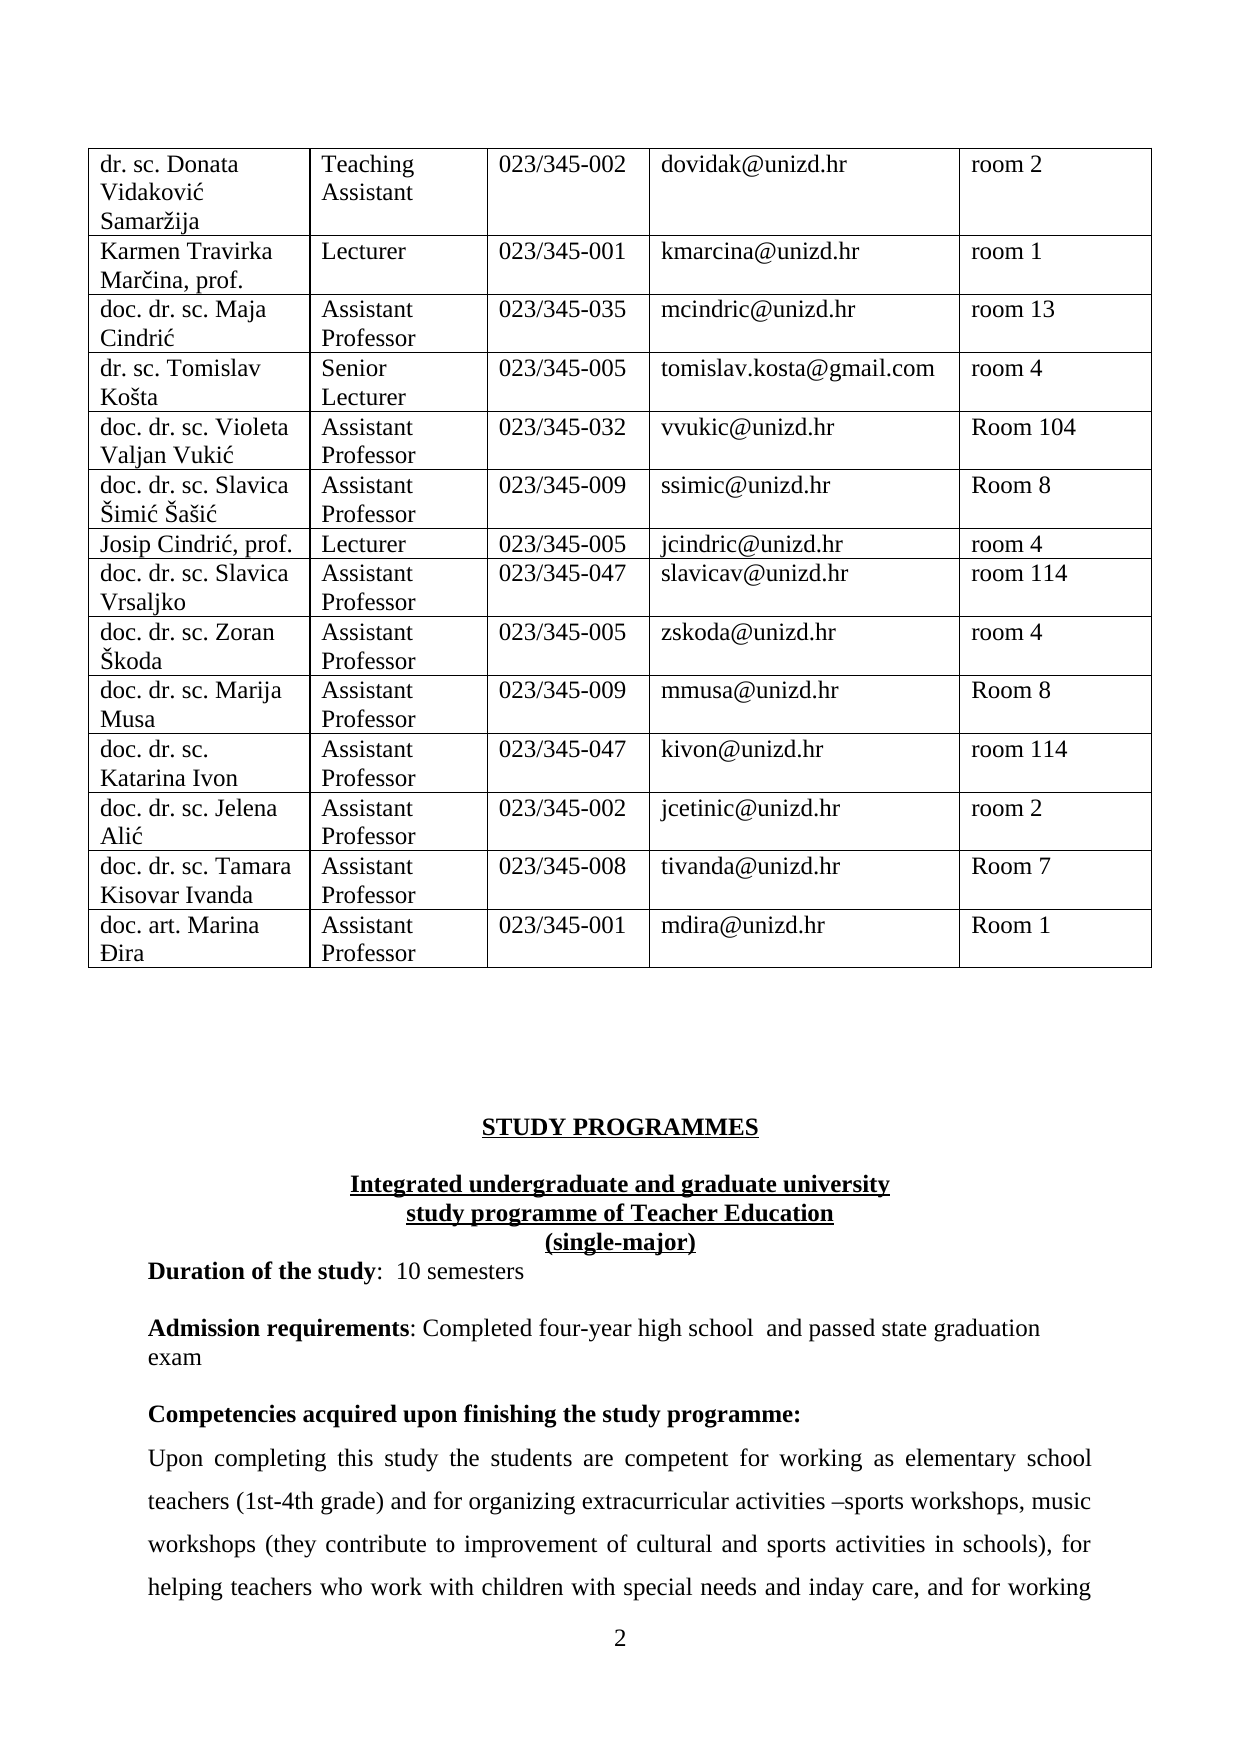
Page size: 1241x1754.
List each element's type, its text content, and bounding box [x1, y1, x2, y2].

table_cell jcindric@unizd.hr [650, 529, 959, 557]
table_cell doc. art. Marina Đira [89, 910, 309, 967]
table_cell room 4 [960, 353, 1151, 411]
table_cell room 114 [960, 559, 1151, 616]
table_cell 023/345-001 [488, 910, 649, 967]
table_cell dr. sc. Tomislav Košta [89, 353, 309, 411]
table_cell doc. dr. sc. Katarina Ivon [89, 734, 309, 792]
table_cell Assistant Professor [311, 851, 487, 909]
table_cell mcindric@unizd.hr [650, 295, 959, 352]
text (single-major) [148, 1227, 1093, 1256]
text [148, 1443, 1093, 1601]
table_cell 023/345-047 [488, 559, 649, 616]
table_cell vvukic@unizd.hr [650, 412, 959, 469]
table_cell room 1 [960, 236, 1151, 293]
table_cell Assistant Professor [311, 734, 487, 792]
table_cell slavicav@unizd.hr [650, 559, 959, 616]
table_cell doc. dr. sc. Slavica Vrsaljko [89, 559, 309, 616]
table_cell Room 8 [960, 676, 1151, 733]
table_cell Assistant Professor [311, 910, 487, 967]
table_cell room 4 [960, 617, 1151, 674]
table_cell zskoda@unizd.hr [650, 617, 959, 674]
table_cell 023/345-005 [488, 617, 649, 674]
table_cell doc. dr. sc. Slavica Šimić Šašić [89, 470, 309, 528]
table_cell tomislav.kosta@gmail.com [650, 353, 959, 411]
table_cell kmarcina@unizd.hr [650, 236, 959, 293]
table_cell doc. dr. sc. Jelena Alić [89, 793, 309, 850]
table_cell jcetinic@unizd.hr [650, 793, 959, 850]
table_cell room 2 [960, 793, 1151, 850]
table_cell 023/345-008 [488, 851, 649, 909]
table_cell Assistant Professor [311, 559, 487, 616]
table_cell 023/345-002 [488, 793, 649, 850]
table_cell 023/345-001 [488, 236, 649, 293]
table_cell room 2 [960, 149, 1151, 235]
table_cell kivon@unizd.hr [650, 734, 959, 792]
table_cell Room 8 [960, 470, 1151, 528]
table_cell Assistant Professor [311, 295, 487, 352]
text Integrated undergraduate and graduate university [148, 1169, 1093, 1198]
table_cell 023/345-009 [488, 676, 649, 733]
table_cell Josip Cindrić, prof. [89, 529, 309, 557]
table_cell Room 1 [960, 910, 1151, 967]
table_cell Room 7 [960, 851, 1151, 909]
table_cell room 4 [960, 529, 1151, 557]
table_cell mdira@unizd.hr [650, 910, 959, 967]
table_cell doc. dr. sc. Maja Cindrić [89, 295, 309, 352]
table_cell Karmen Travirka Marčina, prof. [89, 236, 309, 293]
table_cell 023/345-005 [488, 529, 649, 557]
table_cell doc. dr. sc. Tamara Kisovar Ivanda [89, 851, 309, 909]
table_cell 023/345-032 [488, 412, 649, 469]
text Competencies acquired upon finishing the study programme: [148, 1399, 1093, 1428]
table_cell Assistant Professor [311, 676, 487, 733]
text Duration of the study: 10 semesters [148, 1256, 1093, 1284]
table_cell 023/345-047 [488, 734, 649, 792]
table_cell Lecturer [311, 236, 487, 293]
table_cell Room 104 [960, 412, 1151, 469]
table_cell room 114 [960, 734, 1151, 792]
text study programme of Teacher Education [148, 1198, 1093, 1227]
table_cell Assistant Professor [311, 412, 487, 469]
table_cell Lecturer [311, 529, 487, 557]
table_cell 023/345-035 [488, 295, 649, 352]
table_cell dr. sc. Donata Vidaković Samaržija [89, 149, 309, 235]
table_cell Teaching Assistant [311, 149, 487, 235]
table_cell 023/345-009 [488, 470, 649, 528]
text STUDY PROGRAMMES [148, 1112, 1093, 1141]
table_cell ssimic@unizd.hr [650, 470, 959, 528]
table_cell tivanda@unizd.hr [650, 851, 959, 909]
table_cell doc. dr. sc. Marija Musa [89, 676, 309, 733]
table_cell 023/345-005 [488, 353, 649, 411]
table_cell 023/345-002 [488, 149, 649, 235]
table_cell Assistant Professor [311, 793, 487, 850]
table_cell mmusa@unizd.hr [650, 676, 959, 733]
table_cell Senior Lecturer [311, 353, 487, 411]
table_cell room 13 [960, 295, 1151, 352]
table_cell Assistant Professor [311, 470, 487, 528]
table_cell doc. dr. sc. Violeta Valjan Vukić [89, 412, 309, 469]
text Admission requirements: Completed four-year high school and passed state graduation exam [148, 1313, 1093, 1371]
table_cell Assistant Professor [311, 617, 487, 674]
table_cell dovidak@unizd.hr [650, 149, 959, 235]
table_cell doc. dr. sc. Zoran Škoda [89, 617, 309, 674]
